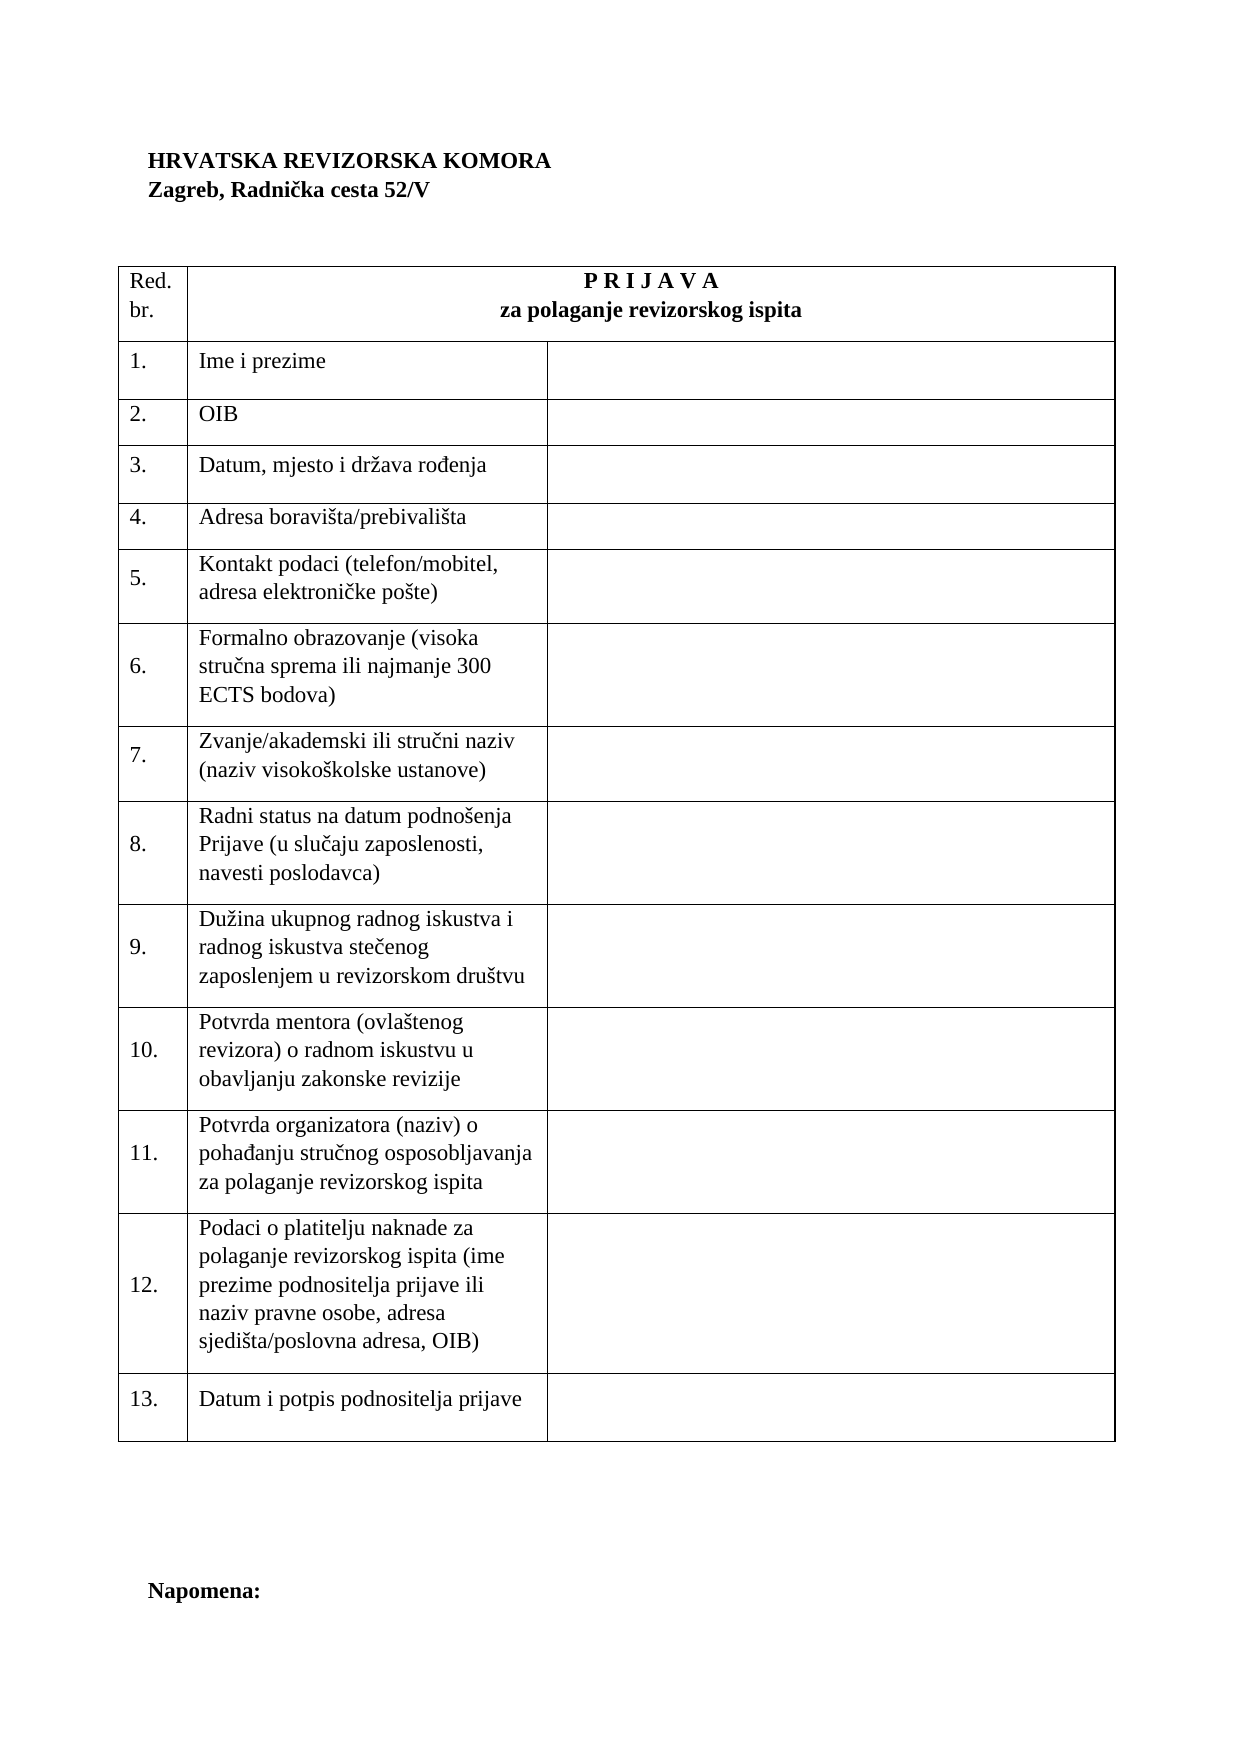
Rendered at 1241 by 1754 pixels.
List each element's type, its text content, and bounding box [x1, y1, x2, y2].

table_cell 2. [119, 400, 187, 445]
table_cell 4. [119, 504, 187, 548]
table_cell [548, 624, 1114, 726]
text Zagreb, Radnička cesta 52/V [148, 176, 1093, 202]
table_cell Podaci o platitelju naknade za polaganje revizorskog ispita (ime prezime podnositelja prijave ili naziv pravne osobe, adresa sjedišta/poslovna adresa, OIB) [188, 1214, 547, 1373]
table_cell [548, 504, 1114, 548]
table_cell [548, 727, 1114, 801]
table_cell 1. [119, 342, 187, 398]
table_cell Datum i potpis podnositelja prijave [188, 1374, 547, 1441]
table_cell Dužina ukupnog radnog iskustva i radnog iskustva stečenog zaposlenjem u revizorskom društvu [188, 905, 547, 1007]
table_cell [548, 1214, 1114, 1373]
table_cell 10. [119, 1008, 187, 1110]
table_cell [548, 446, 1114, 502]
table_cell 3. [119, 446, 187, 502]
table_cell Potvrda mentora (ovlaštenog revizora) o radnom iskustvu u obavljanju zakonske revizije [188, 1008, 547, 1110]
table_cell Potvrda organizatora (naziv) o pohađanju stručnog osposobljavanja za polaganje revizorskog ispita [188, 1111, 547, 1213]
text HRVATSKA REVIZORSKA KOMORA [148, 148, 1093, 174]
table_cell [548, 905, 1114, 1007]
table_cell [548, 802, 1114, 904]
table_cell [548, 1111, 1114, 1213]
table_cell Datum, mjesto i država rođenja [188, 446, 547, 502]
table_cell 12. [119, 1214, 187, 1373]
table_header Red. br. [119, 267, 187, 341]
table_cell 5. [119, 550, 187, 623]
table_cell 6. [119, 624, 187, 726]
table_cell [548, 400, 1114, 445]
table_cell Kontakt podaci (telefon/mobitel, adresa elektroničke pošte) [188, 550, 547, 623]
table_cell Radni status na datum podnošenja Prijave (u slučaju zaposlenosti, navesti poslodavca) [188, 802, 547, 904]
table_cell Ime i prezime [188, 342, 547, 398]
table_cell 7. [119, 727, 187, 801]
table_cell Zvanje/akademski ili stručni naziv (naziv visokoškolske ustanove) [188, 727, 547, 801]
table_cell 8. [119, 802, 187, 904]
table_cell Formalno obrazovanje (visoka stručna sprema ili najmanje 300 ECTS bodova) [188, 624, 547, 726]
table_cell [548, 550, 1114, 623]
table_cell [548, 1374, 1114, 1441]
table_cell 9. [119, 905, 187, 1007]
text Napomena: [148, 1577, 1093, 1603]
table_cell 13. [119, 1374, 187, 1441]
table_cell 11. [119, 1111, 187, 1213]
table_cell Adresa boravišta/prebivališta [188, 504, 547, 548]
table_cell [548, 1008, 1114, 1110]
table_cell OIB [188, 400, 547, 445]
table_header P R I J A V A za polaganje revizorskog ispita [188, 267, 1114, 341]
table_cell [548, 342, 1114, 398]
